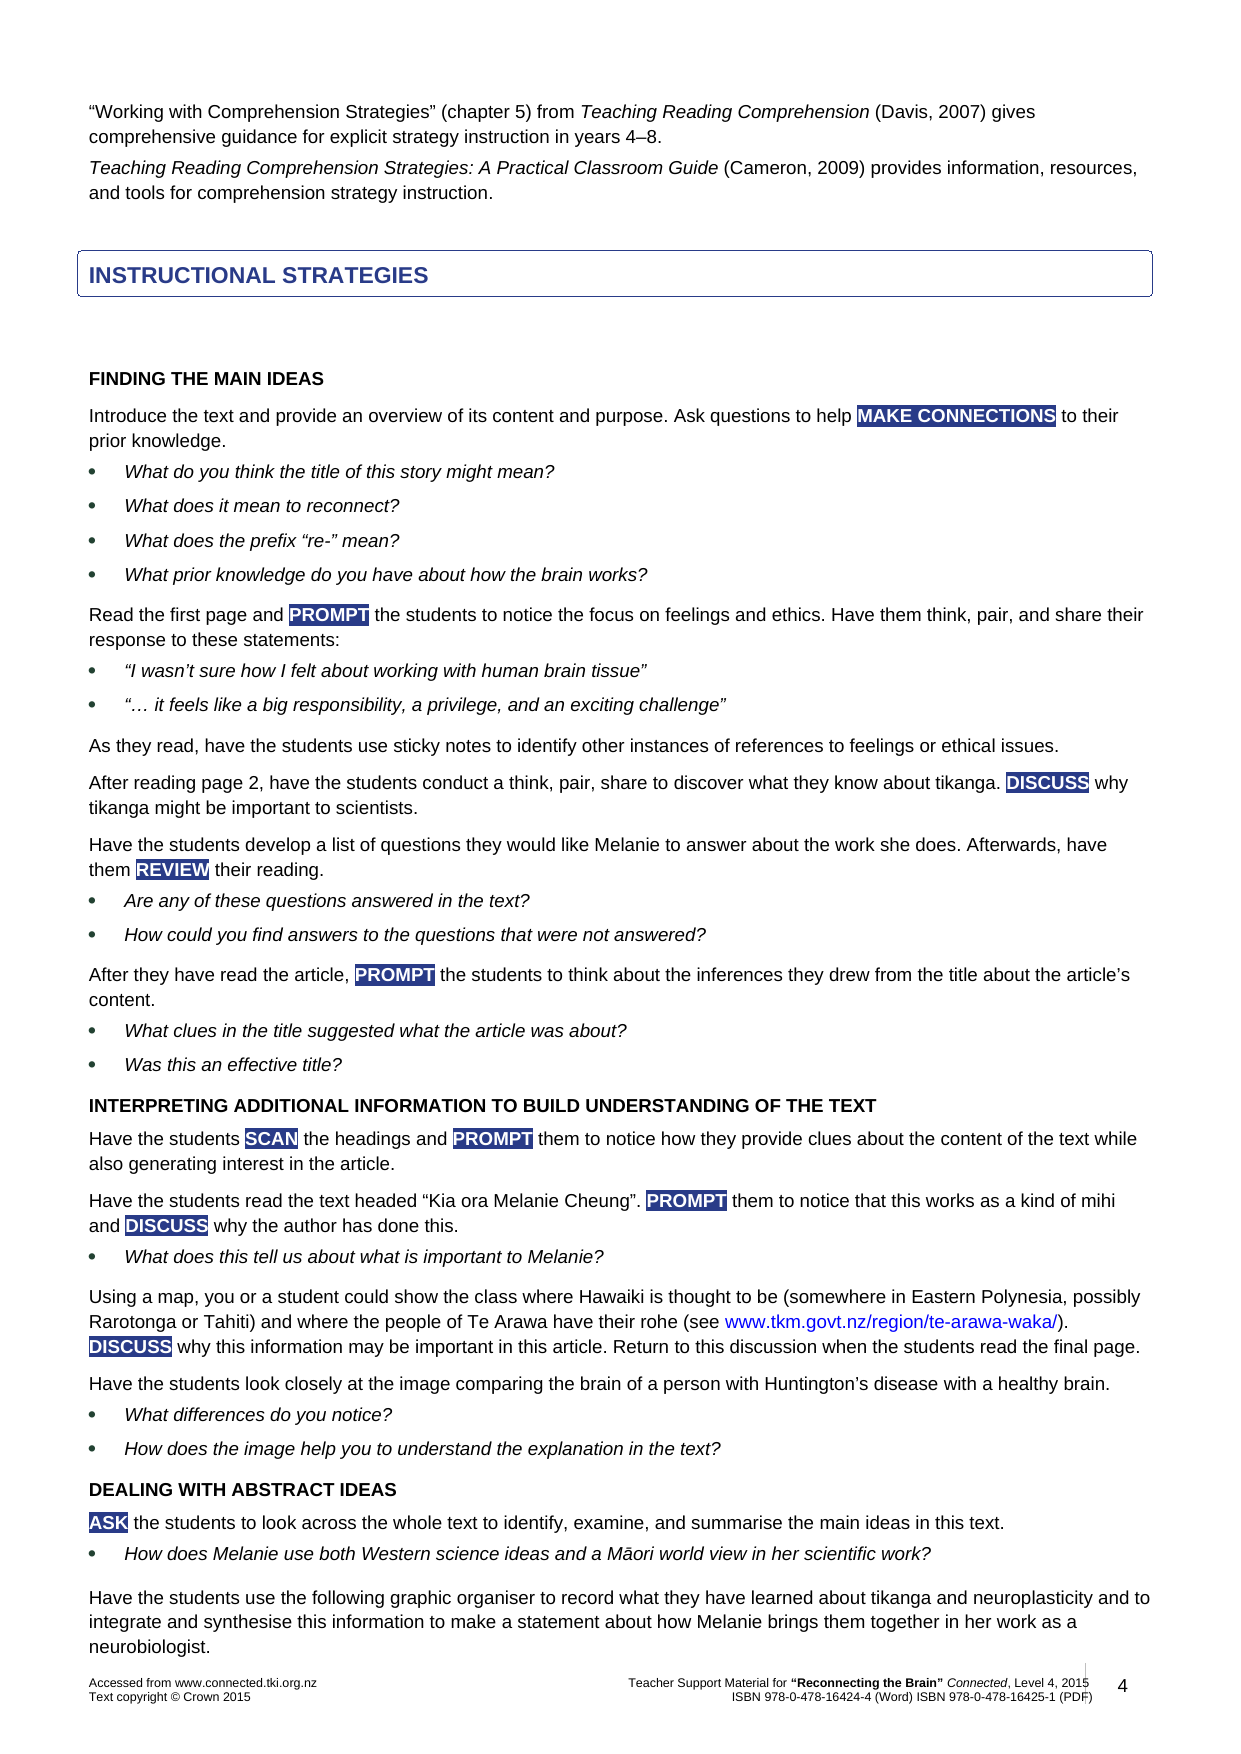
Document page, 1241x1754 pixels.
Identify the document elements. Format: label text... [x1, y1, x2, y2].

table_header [78, 89, 1162, 223]
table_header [78, 347, 1162, 1661]
table_header INSTRUCTIONAL STRATEGIES [78, 250, 1162, 302]
